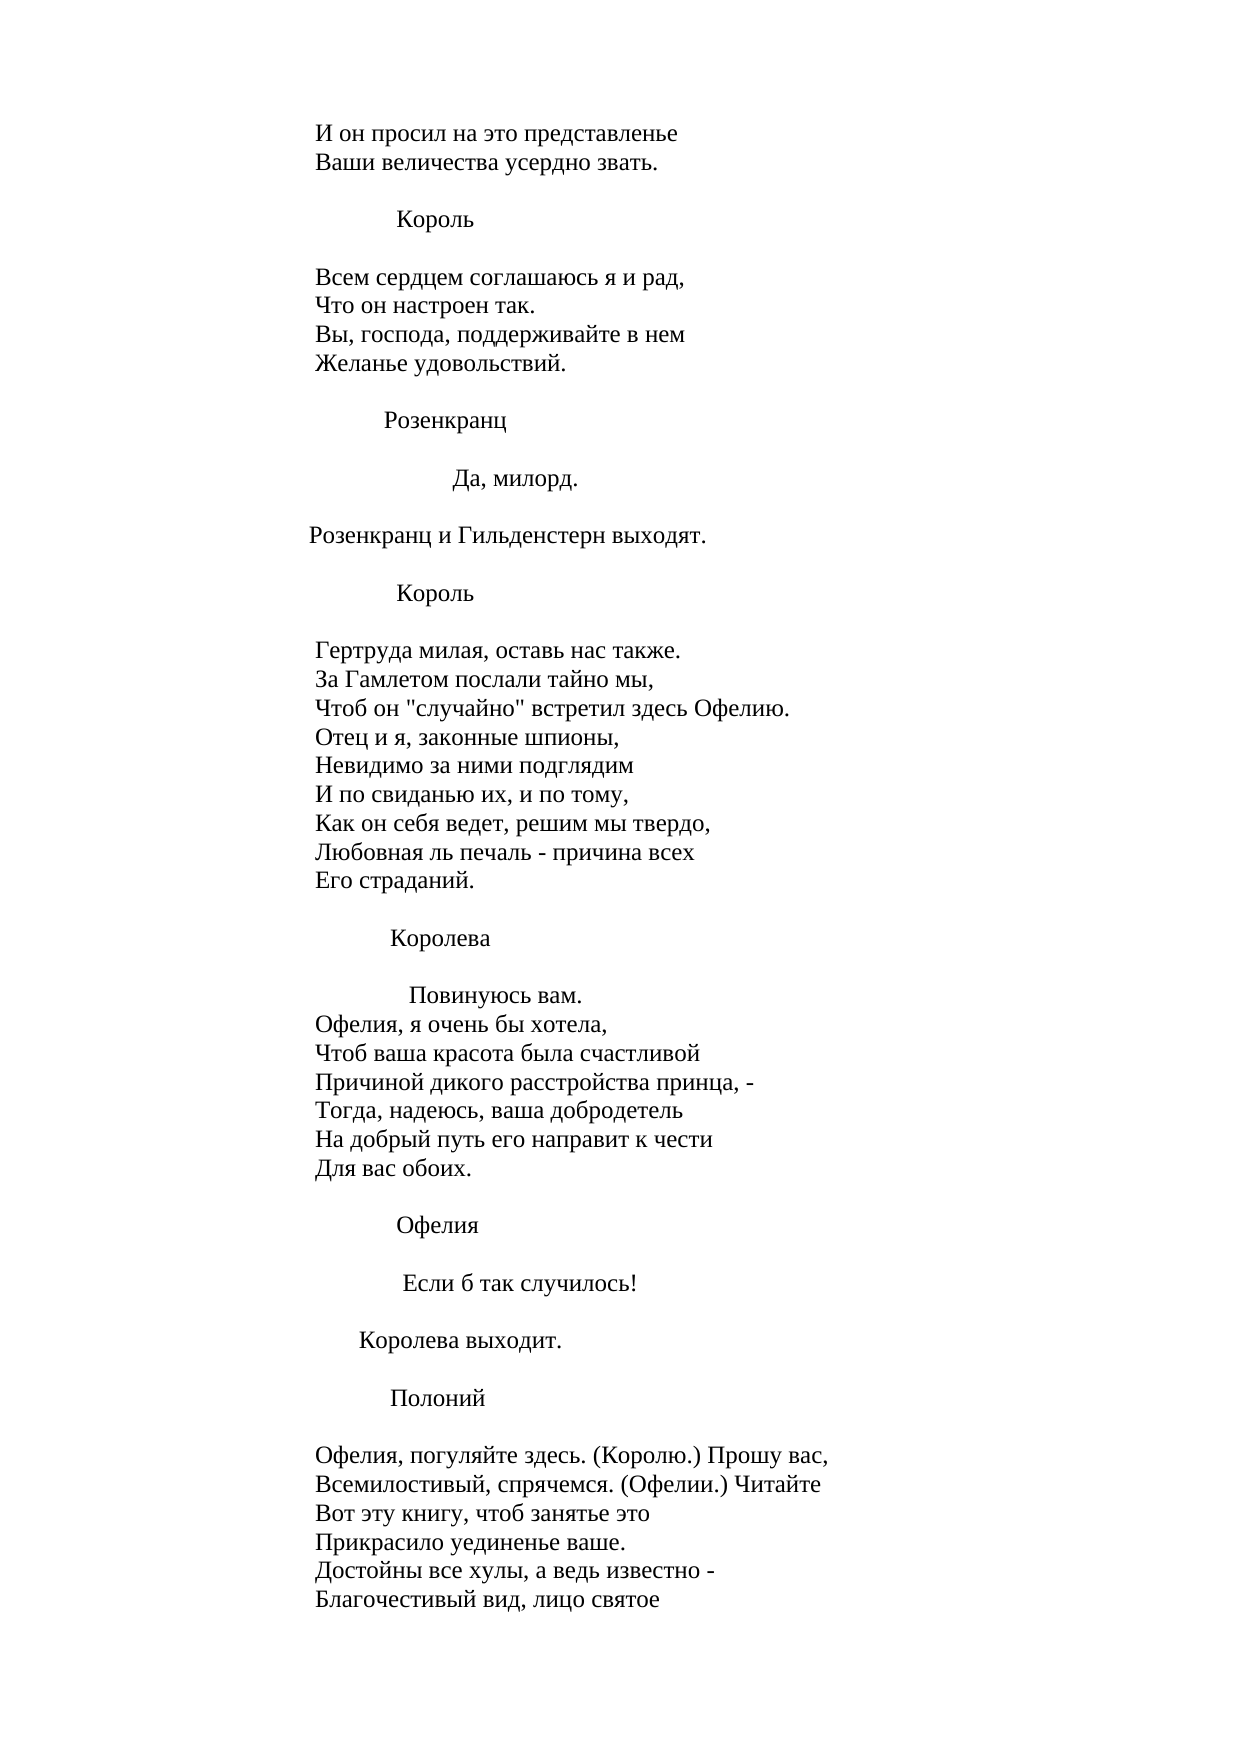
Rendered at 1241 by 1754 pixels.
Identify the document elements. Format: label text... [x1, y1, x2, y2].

text Всем сердцем соглашаюсь я и рад, [177, 262, 1152, 291]
text Невидимо за ними подглядим [177, 751, 1152, 779]
text Благочестивый вид, лицо святое [177, 1584, 1152, 1613]
text Гертруда милая, оставь нас также. [177, 636, 1152, 664]
text Всемилостивый, спрячемся. (Офелии.) Читайте [177, 1469, 1152, 1498]
text Розенкранц [177, 406, 1152, 434]
text Как он себя ведет, решим мы твердо, [177, 808, 1152, 837]
text Король [177, 578, 1152, 607]
text Офелия [177, 1211, 1152, 1239]
text За Гамлетом послали тайно мы, [177, 664, 1152, 693]
text Чтоб ваша красота была счастливой [177, 1038, 1152, 1067]
text Чтоб он "случайно" встретил здесь Офелию. [177, 693, 1152, 722]
text Офелия, я очень бы хотела, [177, 1009, 1152, 1038]
text Полоний [177, 1383, 1152, 1412]
text Его страданий. [177, 866, 1152, 894]
text Повинуюсь вам. [177, 981, 1152, 1009]
text И по свиданью их, и по тому, [177, 779, 1152, 808]
text Королева выходит. [177, 1326, 1152, 1354]
text Отец и я, законные шпионы, [177, 722, 1152, 751]
text На добрый путь его направит к чести [177, 1124, 1152, 1153]
text Да, милорд. [177, 463, 1152, 492]
text Ваши величества усердно звать. [177, 147, 1152, 176]
text Достойны все хулы, а ведь известно - [177, 1556, 1152, 1584]
text Любовная ль печаль - причина всех [177, 837, 1152, 866]
text Причиной дикого расстройства принца, - [177, 1067, 1152, 1096]
text Тогда, надеюсь, ваша добродетель [177, 1096, 1152, 1124]
text Вот эту книгу, чтоб занятье это [177, 1498, 1152, 1527]
text Король [177, 204, 1152, 233]
text Если б так случилось! [177, 1268, 1152, 1297]
text Для вас обоих. [177, 1153, 1152, 1182]
text Королева [177, 923, 1152, 952]
text Вы, господа, поддерживайте в нем [177, 319, 1152, 348]
text Офелия, погуляйте здесь. (Королю.) Прошу вас, [177, 1441, 1152, 1469]
text Розенкранц и Гильденстерн выходят. [177, 521, 1152, 549]
text И он просил на это представленье [177, 118, 1152, 147]
text Прикрасило уединенье ваше. [177, 1527, 1152, 1556]
text Желанье удовольствий. [177, 348, 1152, 377]
text Что он настроен так. [177, 291, 1152, 319]
